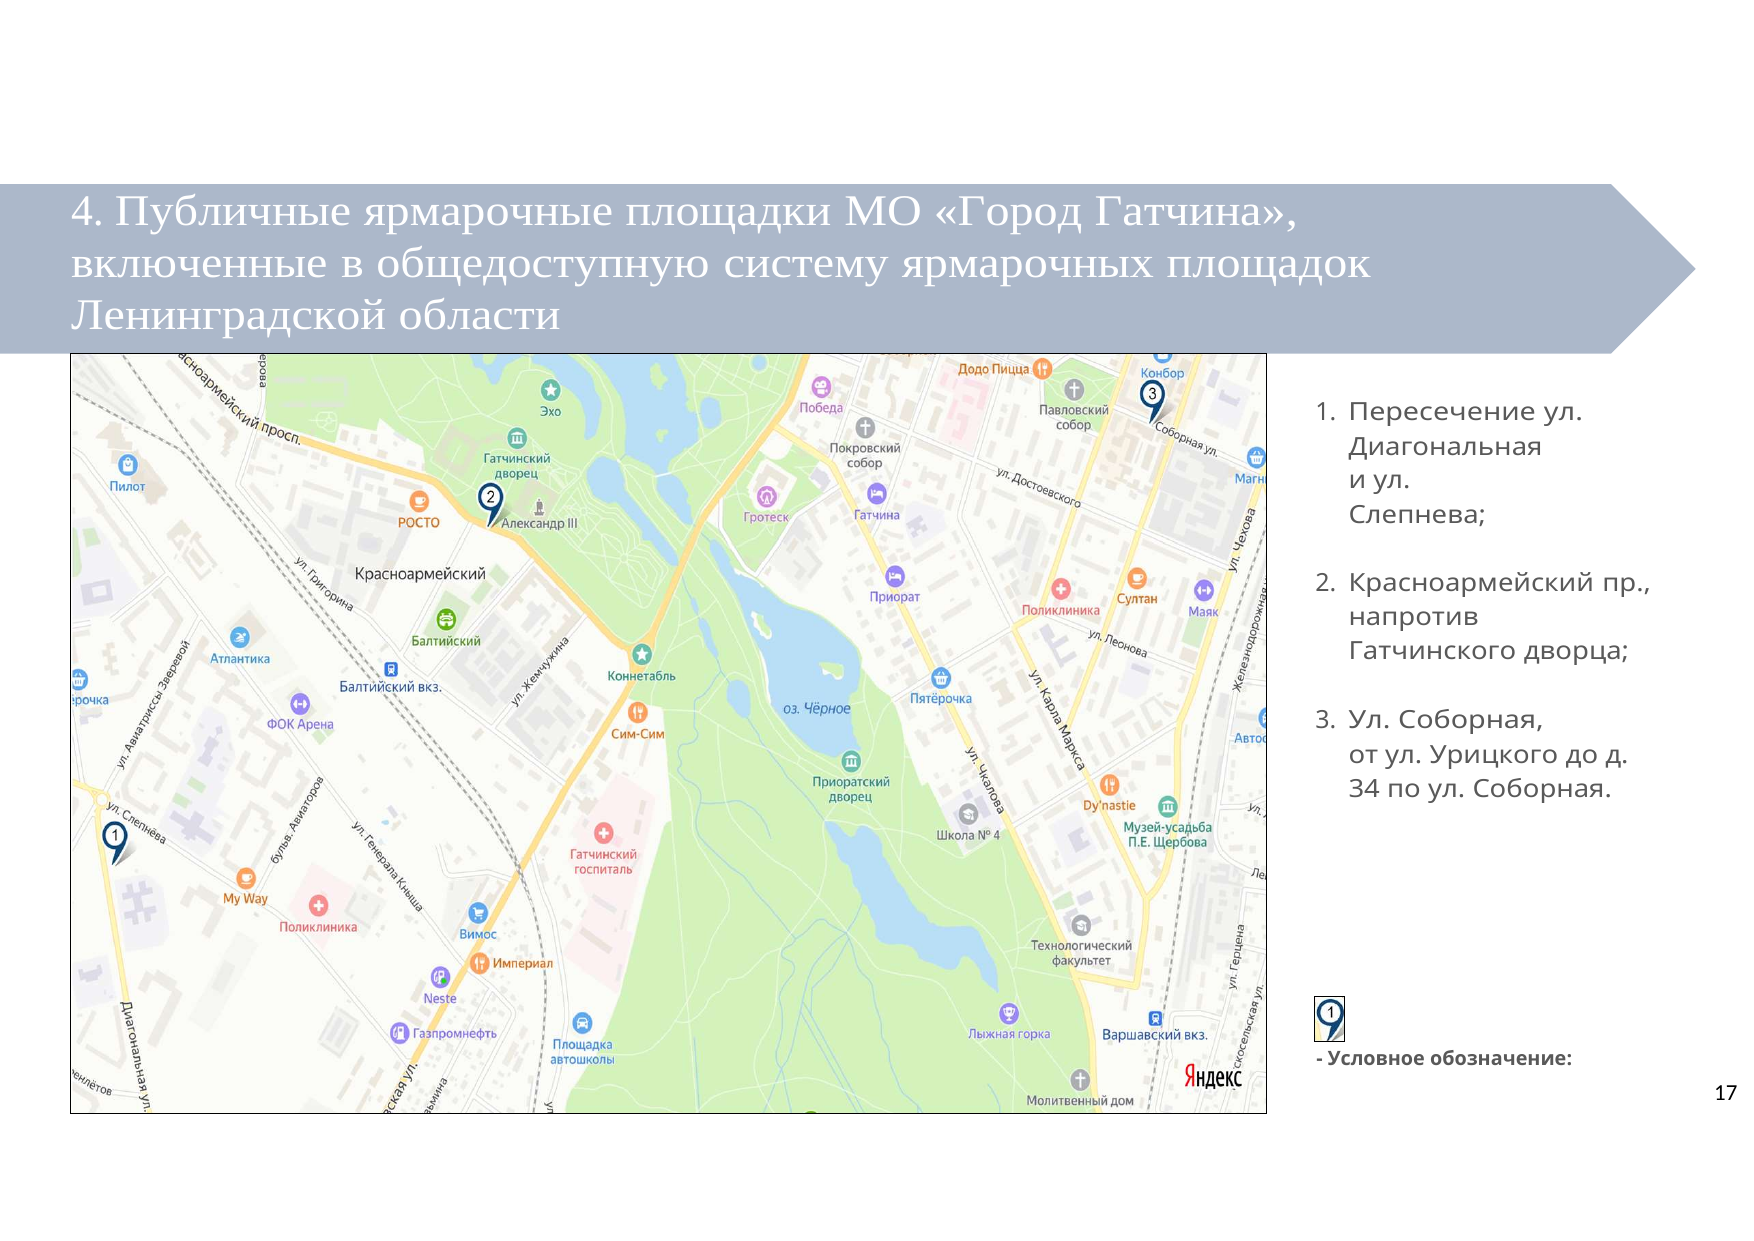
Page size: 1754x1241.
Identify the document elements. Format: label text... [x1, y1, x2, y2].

text - Условное обозначение: [0, 1044, 1572, 1071]
picture [71, 1071, 1266, 1113]
text от ул. Урицкого до д. 34 по ул. Соборная. [1348, 737, 1650, 805]
list Публичные ярмарочные площадки МО «Город Гатчина», включенные в общедоступную систему ярмарочных площадок Ленинградской области [71, 185, 1373, 339]
list Ул. Соборная, [1315, 702, 1737, 736]
list Пересечение ул. [1315, 393, 1737, 427]
picture [71, 354, 1266, 1044]
text Диагональная и ул. Слепнева; [1348, 428, 1548, 530]
list Красноармейский пр., напротив Гатчинского дворца; [1315, 564, 1651, 667]
picture [1315, 997, 1344, 1041]
